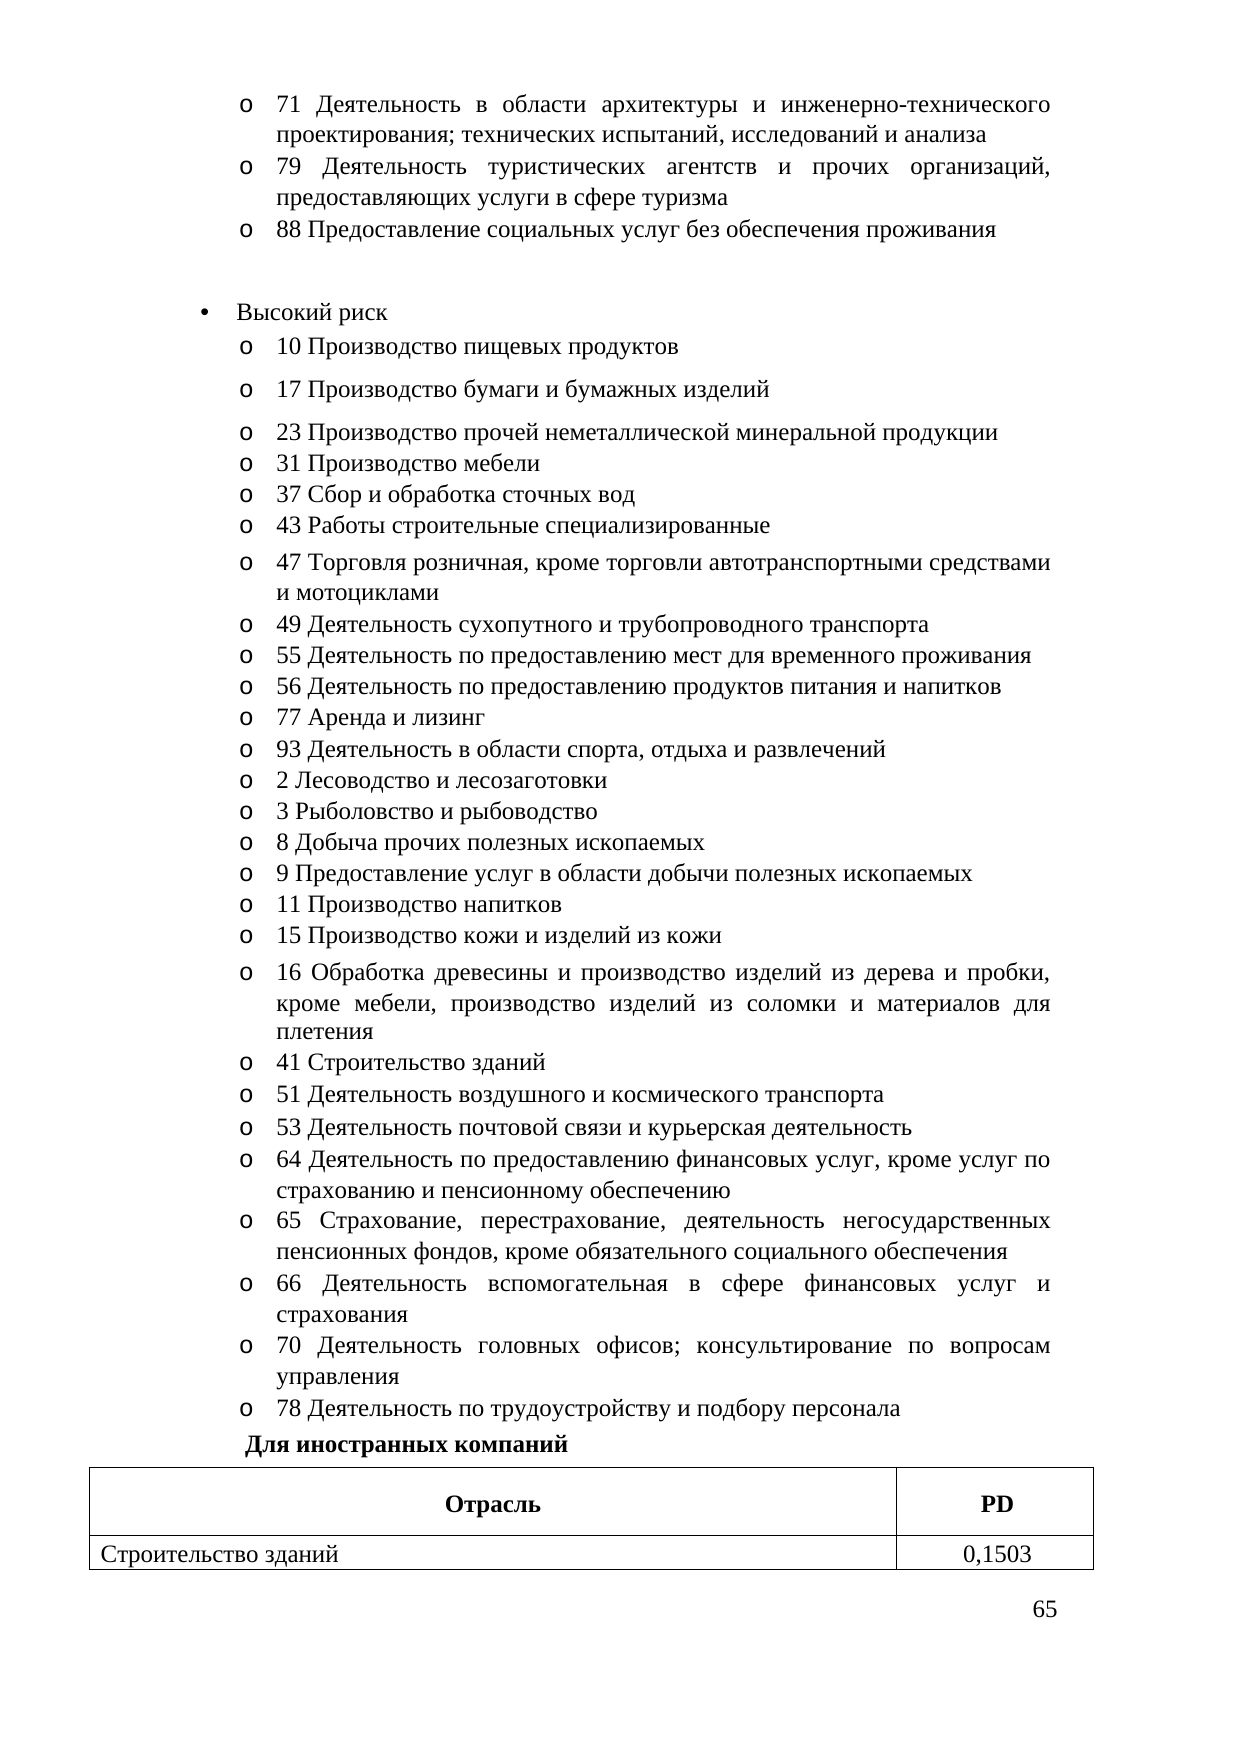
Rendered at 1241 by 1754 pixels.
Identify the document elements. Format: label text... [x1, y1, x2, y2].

list 70 Деятельность головных офисов; консультирование по вопросам управления [239, 1330, 1051, 1390]
list 16 Обработка древесины и производство изделий из дерева и пробки, кроме мебели, производство изделий из соломки и материалов для плетения [239, 957, 1051, 1045]
table_cell Строительство зданий [90, 1536, 896, 1569]
list Высокий риск [200, 297, 763, 326]
list 37 Сбор и обработка сточных вод [239, 479, 1051, 510]
list 17 Производство бумаги и бумажных изделий [239, 374, 1051, 405]
list 3 Рыболовство и рыбоводство [239, 796, 1051, 827]
list 65 Страхование, перестрахование, деятельность негосударственных пенсионных фондов, кроме обязательного социального обеспечения [239, 1206, 1051, 1265]
list 93 Деятельность в области спорта, отдыха и развлечений [239, 734, 1051, 764]
list 71 Деятельность в области архитектуры и инженерно-технического проектирования; технических испытаний, исследований и анализа [239, 89, 1051, 148]
list 56 Деятельность по предоставлению продуктов питания и напитков [239, 671, 1051, 702]
list 8 Добыча прочих полезных ископаемых [239, 827, 1051, 858]
table_header PD [897, 1468, 1093, 1535]
list 78 Деятельность по трудоустройству и подбору персонала [239, 1393, 1051, 1424]
list 88 Предоставление социальных услуг без обеспечения проживания [239, 214, 1051, 245]
list 49 Деятельность сухопутного и трубопроводного транспорта [239, 609, 1051, 640]
list 2 Лесоводство и лесозаготовки [239, 765, 1051, 796]
list 9 Предоставление услуг в области добычи полезных ископаемых [239, 858, 1051, 889]
list 10 Производство пищевых продуктов [239, 331, 1051, 362]
list 79 Деятельность туристических агентств и прочих организаций, предоставляющих услуги в сфере туризма [239, 151, 1051, 211]
list 47 Торговля розничная, кроме торговли автотранспортными средствами и мотоциклами [239, 547, 1051, 606]
list 31 Производство мебели [239, 448, 1051, 479]
table_header Отрасль [90, 1468, 896, 1535]
list 15 Производство кожи и изделий из кожи [239, 921, 1051, 951]
text Для иностранных компаний [239, 1429, 1057, 1458]
list 66 Деятельность вспомогательная в сфере финансовых услуг и страхования [239, 1268, 1051, 1328]
list 43 Работы строительные специализированные [239, 510, 1051, 541]
list 77 Аренда и лизинг [239, 702, 1051, 733]
list 23 Производство прочей неметаллической минеральной продукции [239, 417, 1051, 448]
list 64 Деятельность по предоставлению финансовых услуг, кроме услуг по страхованию и пенсионному обеспечению [239, 1144, 1051, 1204]
table_cell 0,1503 [897, 1536, 1093, 1569]
list 53 Деятельность почтовой связи и курьерская деятельность [239, 1112, 1051, 1143]
list 11 Производство напитков [239, 889, 1051, 920]
list 51 Деятельность воздушного и космического транспорта [239, 1079, 1051, 1110]
list 41 Строительство зданий [239, 1047, 1051, 1078]
list 55 Деятельность по предоставлению мест для временного проживания [239, 640, 1051, 671]
